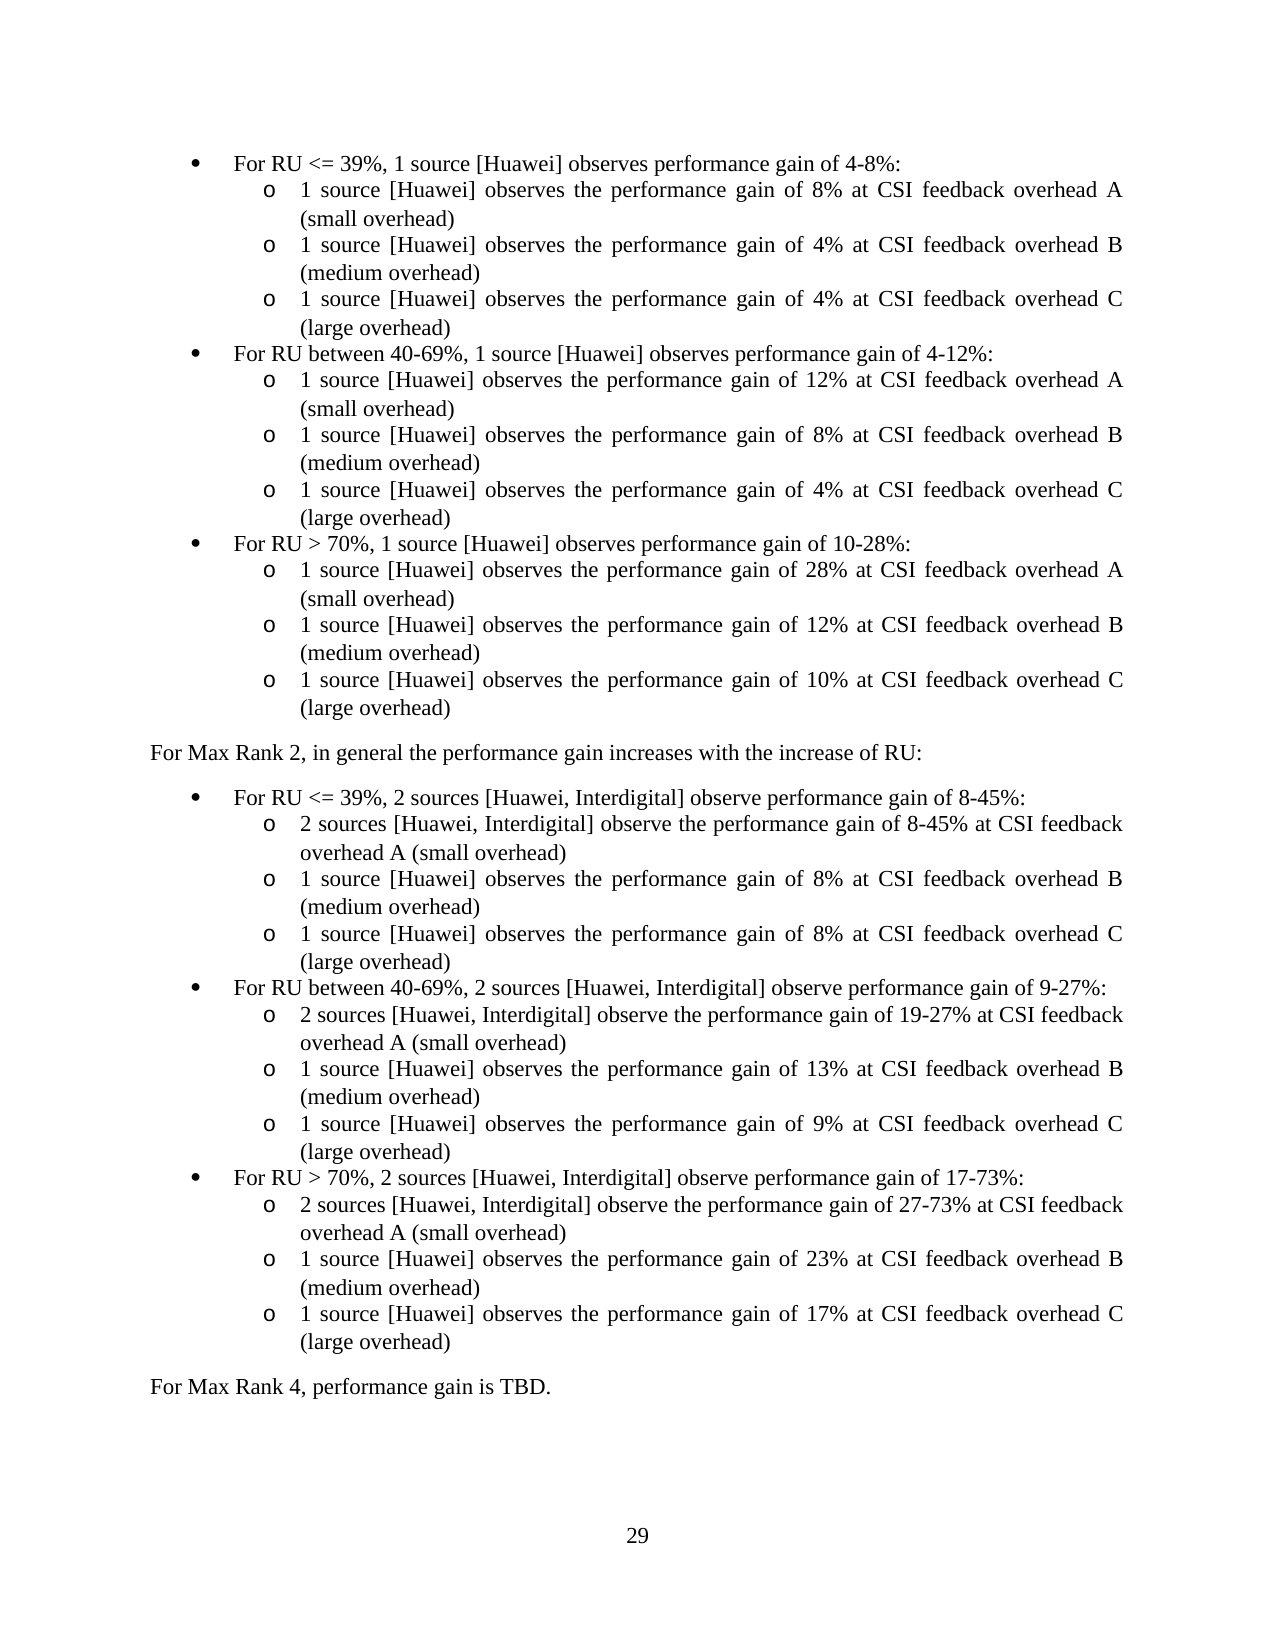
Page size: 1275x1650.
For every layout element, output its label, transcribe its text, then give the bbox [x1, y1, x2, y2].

list For RU between 40-69%, 1 source [Huawei] observes performance gain of 4-12%: [192, 340, 1125, 366]
list 1 source [Huawei] observes the performance gain of 23% at CSI feedback overhead B (medium overhead) [262, 1245, 1125, 1300]
list 1 source [Huawei] observes the performance gain of 13% at CSI feedback overhead B (medium overhead) [262, 1055, 1125, 1110]
list 1 source [Huawei] observes the performance gain of 12% at CSI feedback overhead B (medium overhead) [262, 611, 1125, 666]
text For Max Rank 4, performance gain is TBD. [150, 1373, 1125, 1399]
list 1 source [Huawei] observes the performance gain of 12% at CSI feedback overhead A (small overhead) [262, 366, 1125, 421]
list For RU <= 39%, 1 source [Huawei] observes performance gain of 4-8%: [192, 150, 1125, 176]
list For RU > 70%, 2 sources [Huawei, Interdigital] observe performance gain of 17-73%: [192, 1164, 1125, 1191]
list 1 source [Huawei] observes the performance gain of 8% at CSI feedback overhead B (medium overhead) [262, 421, 1125, 476]
list 1 source [Huawei] observes the performance gain of 4% at CSI feedback overhead B (medium overhead) [262, 231, 1125, 286]
list 2 sources [Huawei, Interdigital] observe the performance gain of 19-27% at CSI feedback overhead A (small overhead) [262, 1001, 1125, 1055]
list 1 source [Huawei] observes the performance gain of 8% at CSI feedback overhead A (small overhead) [262, 176, 1125, 231]
list For RU <= 39%, 2 sources [Huawei, Interdigital] observe performance gain of 8-45%: [192, 784, 1125, 811]
list 2 sources [Huawei, Interdigital] observe the performance gain of 8-45% at CSI feedback overhead A (small overhead) [262, 811, 1125, 865]
list 1 source [Huawei] observes the performance gain of 4% at CSI feedback overhead C (large overhead) [262, 286, 1125, 340]
list 1 source [Huawei] observes the performance gain of 9% at CSI feedback overhead C (large overhead) [262, 1110, 1125, 1164]
list 1 source [Huawei] observes the performance gain of 4% at CSI feedback overhead C (large overhead) [262, 476, 1125, 530]
list 1 source [Huawei] observes the performance gain of 8% at CSI feedback overhead C (large overhead) [262, 920, 1125, 974]
list For RU between 40-69%, 2 sources [Huawei, Interdigital] observe performance gain of 9-27%: [192, 974, 1125, 1001]
list 1 source [Huawei] observes the performance gain of 10% at CSI feedback overhead C (large overhead) [262, 666, 1125, 720]
text For Max Rank 2, in general the performance gain increases with the increase of RU: [150, 739, 1125, 765]
list 1 source [Huawei] observes the performance gain of 8% at CSI feedback overhead B (medium overhead) [262, 865, 1125, 920]
list For RU > 70%, 1 source [Huawei] observes performance gain of 10-28%: [192, 530, 1125, 557]
list 2 sources [Huawei, Interdigital] observe the performance gain of 27-73% at CSI feedback overhead A (small overhead) [262, 1191, 1125, 1245]
list 1 source [Huawei] observes the performance gain of 28% at CSI feedback overhead A (small overhead) [262, 557, 1125, 611]
list 1 source [Huawei] observes the performance gain of 17% at CSI feedback overhead C (large overhead) [262, 1300, 1125, 1354]
